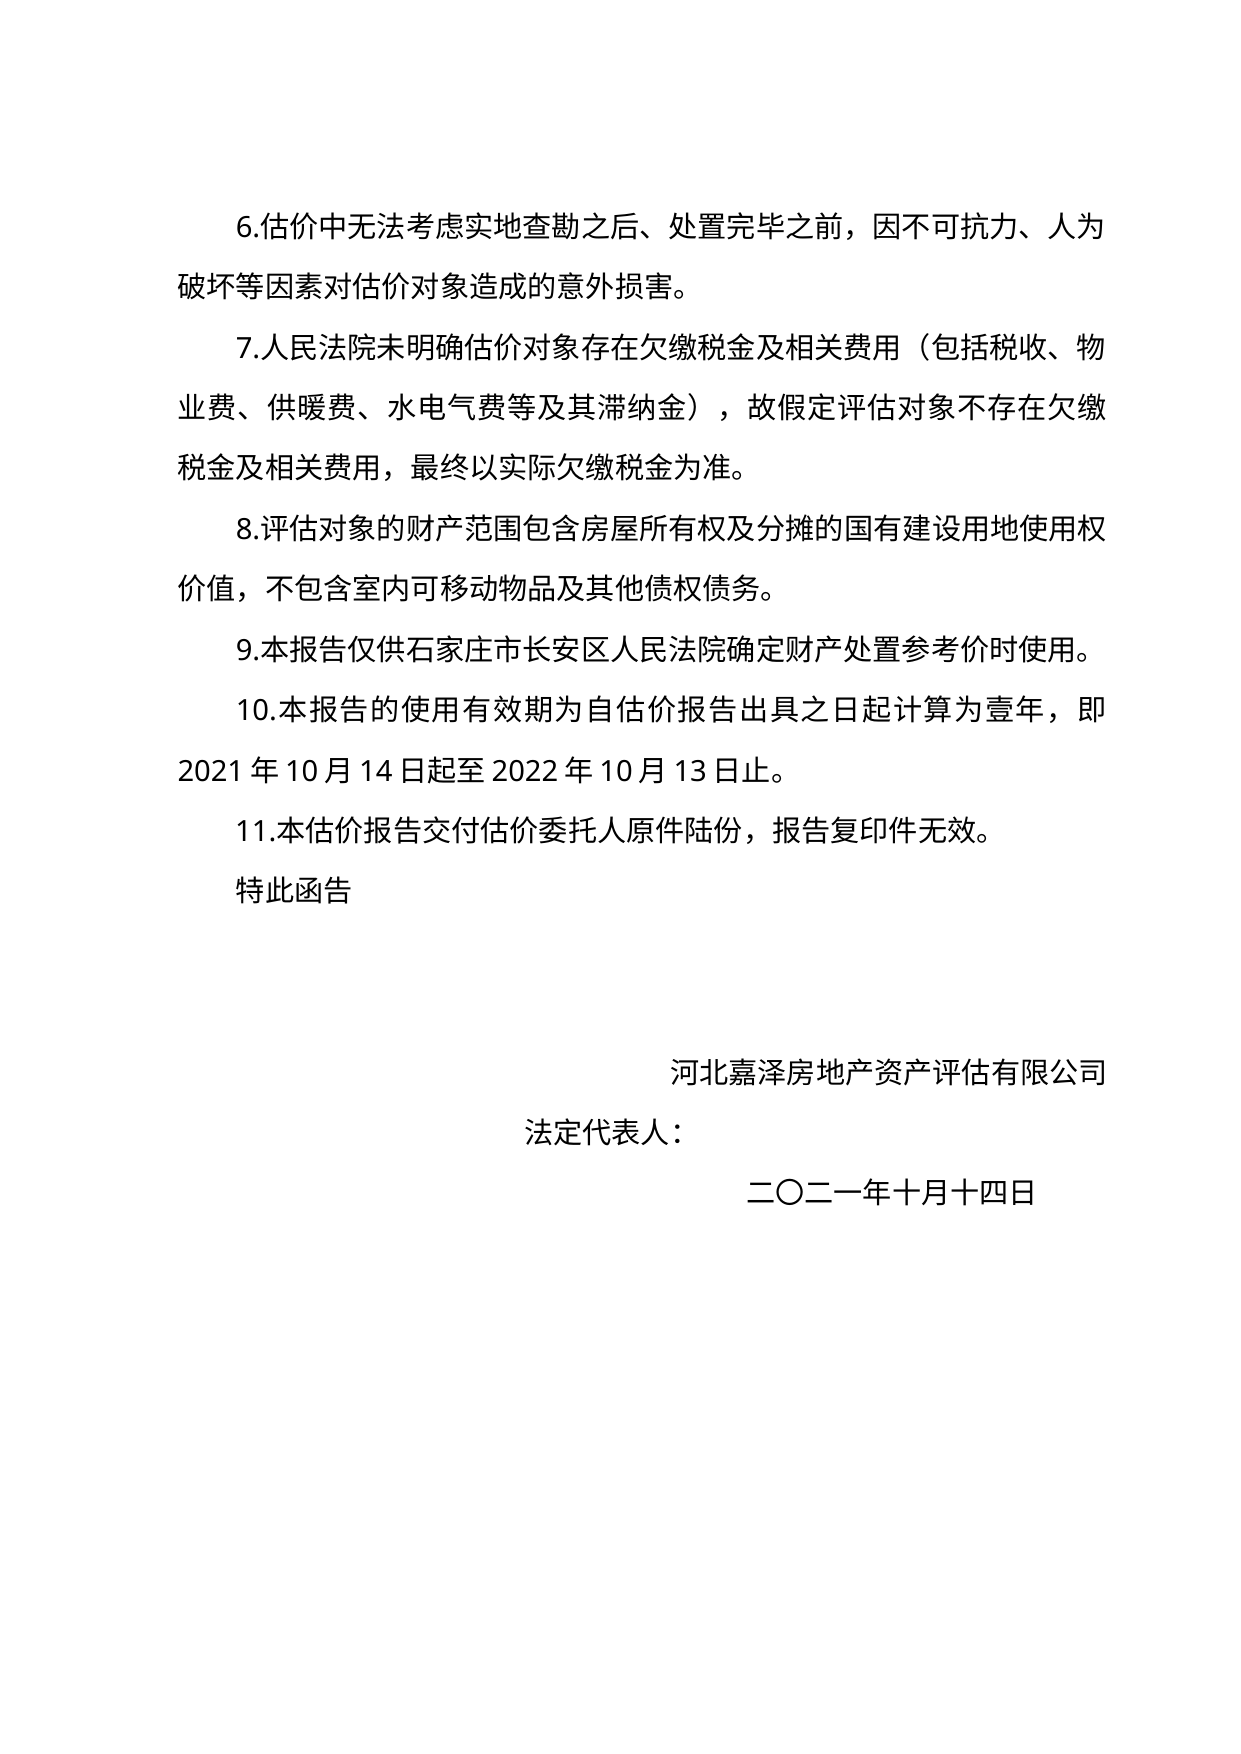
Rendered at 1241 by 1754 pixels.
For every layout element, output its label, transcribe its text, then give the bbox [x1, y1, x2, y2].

text 7.人民法院未明确估价对象存在欠缴税金及相关费用（包括税收、物业费、供暖费、水电气费等及其滞纳金），故假定评估对象不存在欠缴税金及相关费用，最终以实际欠缴税金为准。 [177, 310, 1107, 491]
text 二〇二一年十月十四日 [177, 1156, 1107, 1216]
text 特此函告 [177, 853, 1107, 914]
text 8.评估对象的财产范围包含房屋所有权及分摊的国有建设用地使用权价值，不包含室内可移动物品及其他债权债务。 [177, 491, 1107, 612]
text 河北嘉泽房地产资产评估有限公司 [177, 1035, 1107, 1095]
text 11.本估价报告交付估价委托人原件陆份，报告复印件无效。 [177, 793, 1107, 853]
text 9.本报告仅供石家庄市长安区人民法院确定财产处置参考价时使用。 [177, 612, 1107, 672]
text 10.本报告的使用有效期为自估价报告出具之日起计算为壹年，即2021年10月14日起至2022年10月13日止。 [177, 672, 1107, 793]
text 法定代表人： [177, 1095, 1107, 1156]
text 6.估价中无法考虑实地查勘之后、处置完毕之前，因不可抗力、人为破坏等因素对估价对象造成的意外损害。 [177, 189, 1107, 310]
